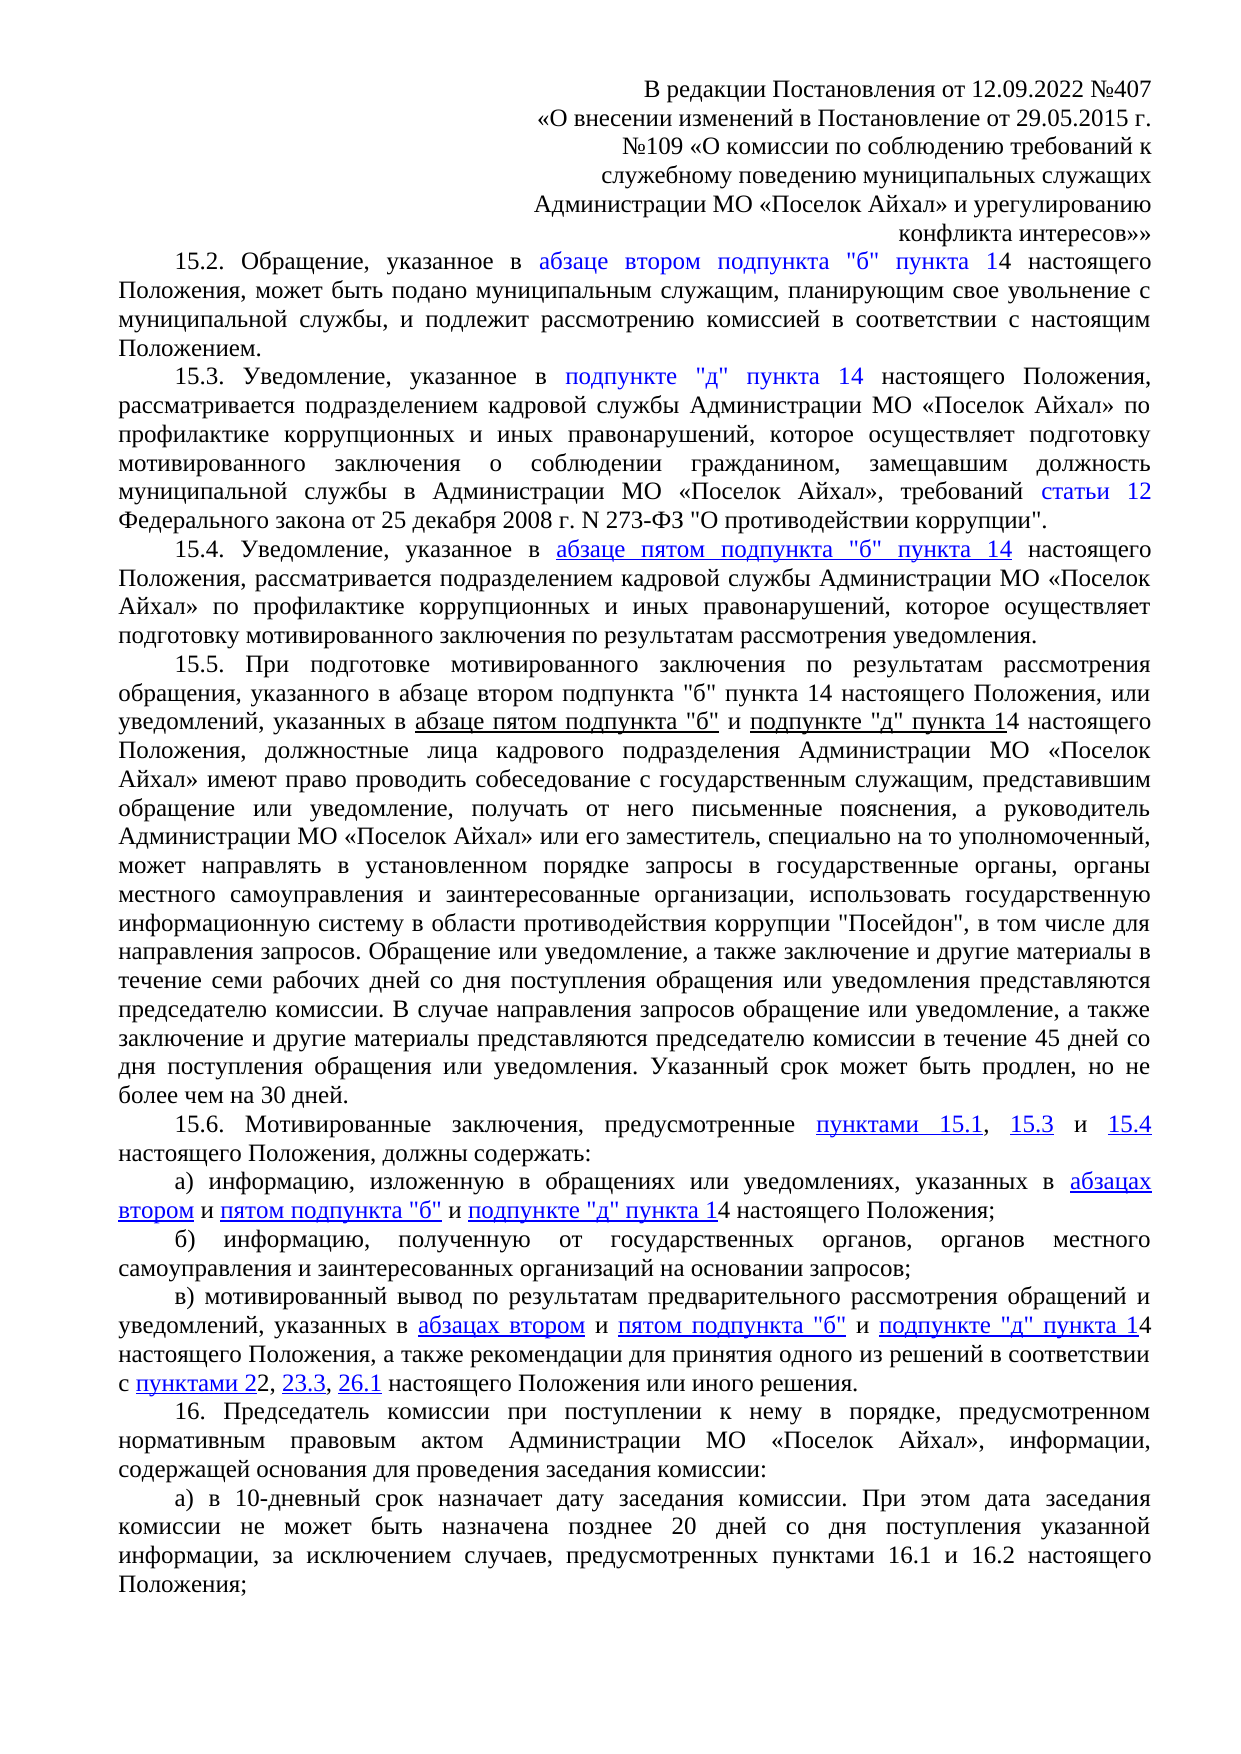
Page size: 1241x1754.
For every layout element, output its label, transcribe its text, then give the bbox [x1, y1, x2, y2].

text а) в 10-дневный срок назначает дату заседания комиссии. При этом дата заседания комиссии не может быть назначена позднее 20 дней со дня поступления указанной информации, за исключением случаев, предусмотренных пунктами 16.1 и 16.2 настоящего Положения; [118, 1483, 1152, 1598]
text 15.5. При подготовке мотивированного заключения по результатам рассмотрения обращения, указанного в абзаце втором подпункта "б" пункта 14 настоящего Положения, или уведомлений, указанных в абзаце пятом подпункта "б" и подпункте "д" пункта 14 настоящего Положения, должностные лица кадрового подразделения Администрации МО «Поселок Айхал» имеют право проводить собеседование с государственным служащим, представившим обращение или уведомление, получать от него письменные пояснения, а руководитель Администрации МО «Поселок Айхал» или его заместитель, специально на то уполномоченный, может направлять в установленном порядке запросы в государственные органы, органы местного самоуправления и заинтересованные организации, использовать государственную информационную систему в области противодействия коррупции "Посейдон", в том числе для направления запросов. Обращение или уведомление, а также заключение и другие материалы в течение семи рабочих дней со дня поступления обращения или уведомления представляются председателю комиссии. В случае направления запросов обращение или уведомление, а также заключение и другие материалы представляются председателю комиссии в течение 45 дней со дня поступления обращения или уведомления. Указанный срок может быть продлен, но не более чем на 30 дней. [118, 649, 1152, 1109]
text а) информацию, изложенную в обращениях или уведомлениях, указанных в абзацах втором и пятом подпункта "б" и подпункте "д" пункта 14 настоящего Положения; [118, 1166, 1152, 1224]
text в) мотивированный вывод по результатам предварительного рассмотрения обращений и уведомлений, указанных в абзацах втором и пятом подпункта "б" и подпункте "д" пункта 14 настоящего Положения, а также рекомендации для принятия одного из решений в соответствии с пунктами 22, 23.3, 26.1 настоящего Положения или иного решения. [118, 1281, 1152, 1396]
text 15.6. Мотивированные заключения, предусмотренные пунктами 15.1, 15.3 и 15.4 настоящего Положения, должны содержать: [118, 1109, 1152, 1166]
text 15.3. Уведомление, указанное в подпункте "д" пункта 14 настоящего Положения, рассматривается подразделением кадровой службы Администрации МО «Поселок Айхал» по профилактике коррупционных и иных правонарушений, которое осуществляет подготовку мотивированного заключения о соблюдении гражданином, замещавшим должность муниципальной службы в Администрации МО «Поселок Айхал», требований статьи 12 Федерального закона от 25 декабря 2008 г. N 273-ФЗ "О противодействии коррупции". [118, 361, 1152, 534]
text б) информацию, полученную от государственных органов, органов местного самоуправления и заинтересованных организаций на основании запросов; [118, 1224, 1152, 1281]
text 15.4. Уведомление, указанное в абзаце пятом подпункта "б" пункта 14 настоящего Положения, рассматривается подразделением кадровой службы Администрации МО «Поселок Айхал» по профилактике коррупционных и иных правонарушений, которое осуществляет подготовку мотивированного заключения по результатам рассмотрения уведомления. [118, 534, 1152, 649]
text 15.2. Обращение, указанное в абзаце втором подпункта "б" пункта 14 настоящего Положения, может быть подано муниципальным служащим, планирующим свое увольнение с муниципальной службы, и подлежит рассмотрению комиссией в соответствии с настоящим Положением. [118, 246, 1152, 361]
text 16. Председатель комиссии при поступлении к нему в порядке, предусмотренном нормативным правовым актом Администрации МО «Поселок Айхал», информации, содержащей основания для проведения заседания комиссии: [118, 1396, 1152, 1483]
